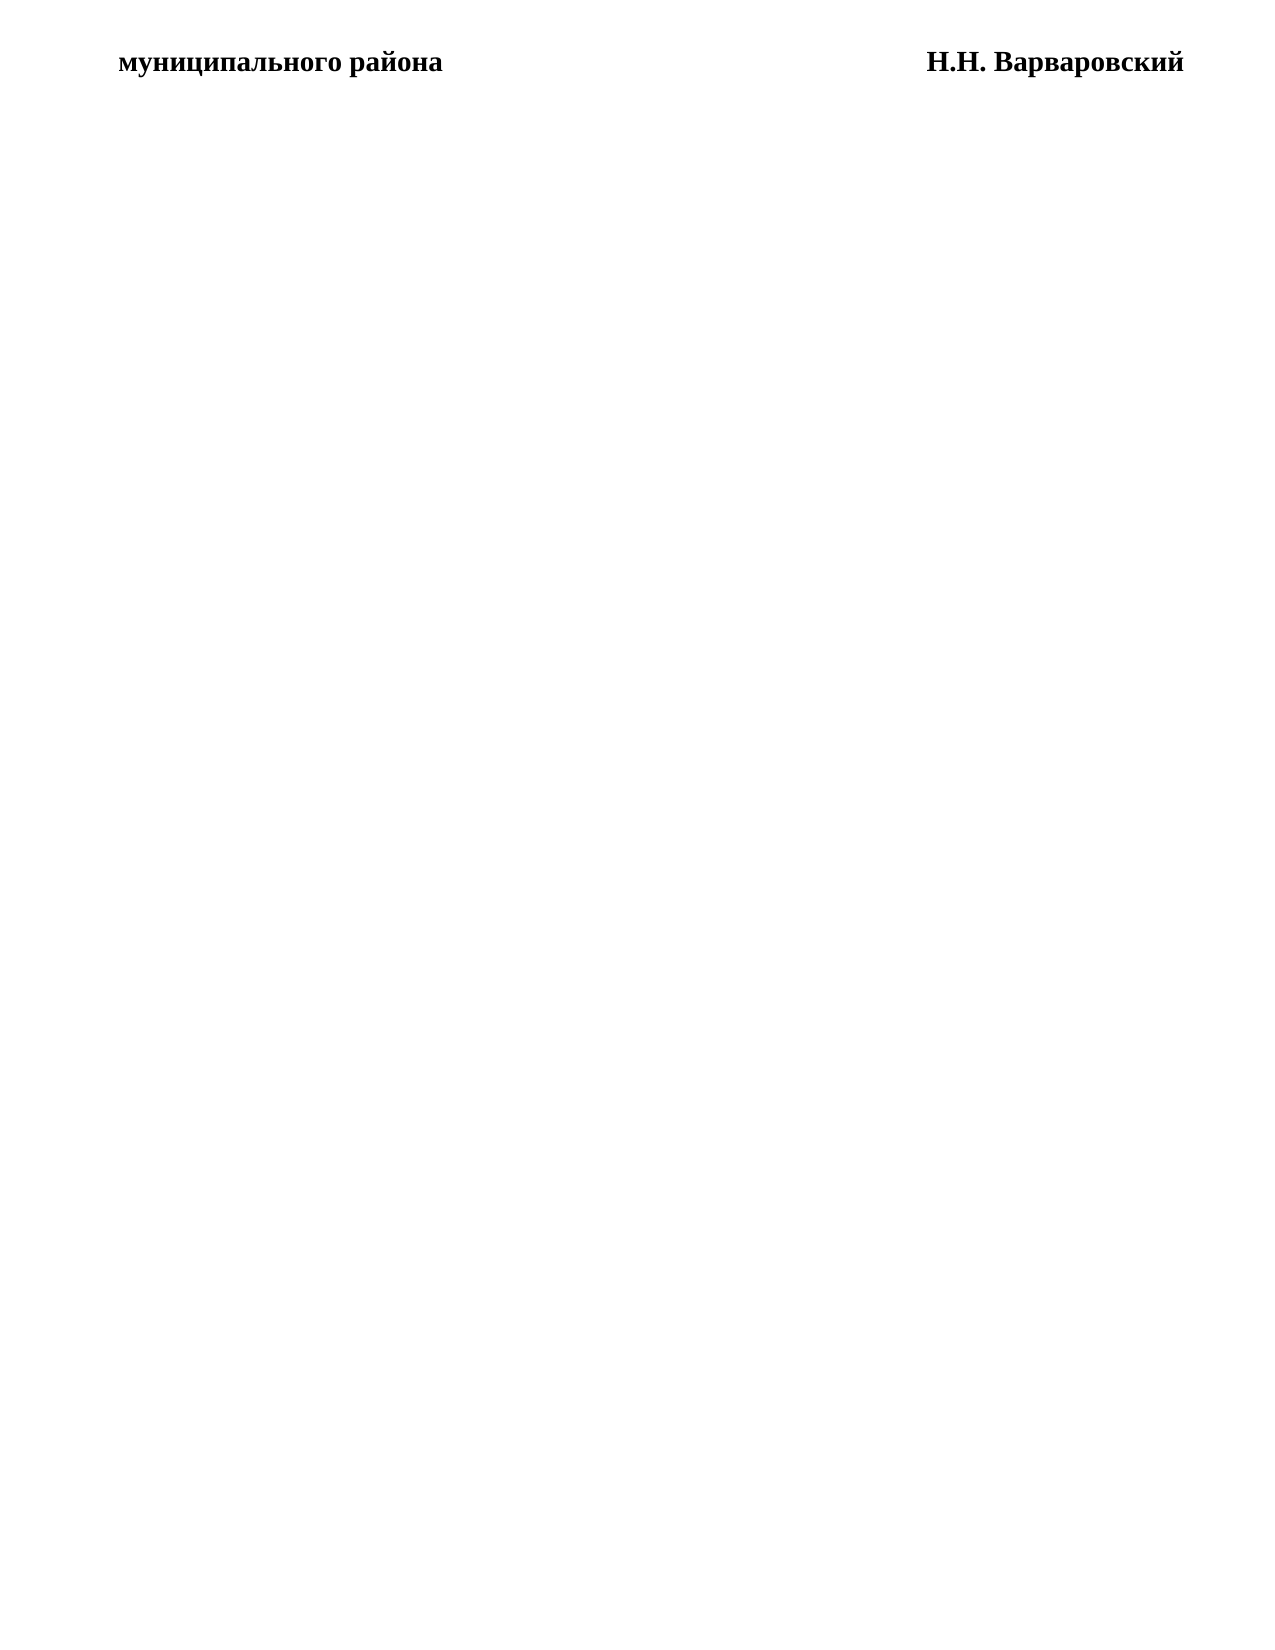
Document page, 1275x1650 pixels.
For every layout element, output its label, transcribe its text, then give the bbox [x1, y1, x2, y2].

text муниципального района Н.Н. Варваровский [118, 44, 1196, 78]
